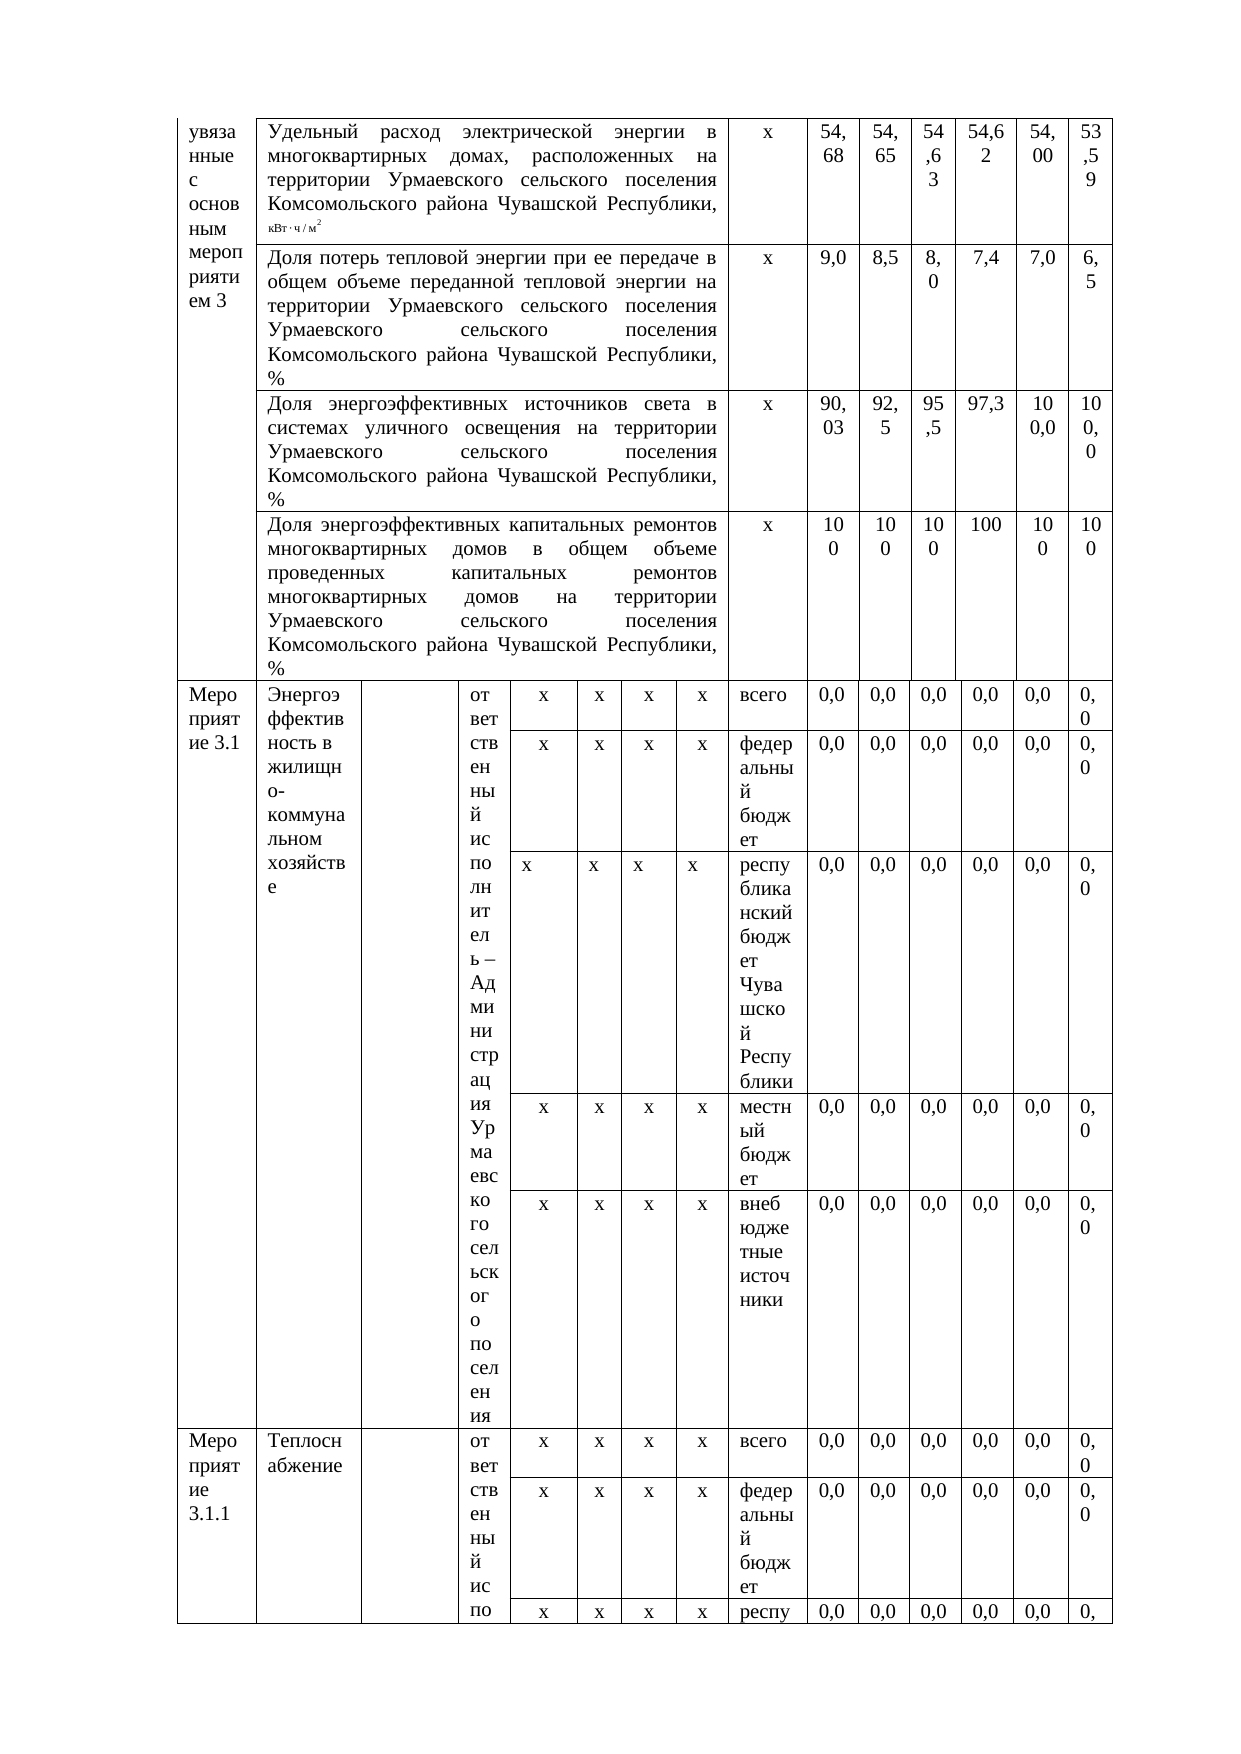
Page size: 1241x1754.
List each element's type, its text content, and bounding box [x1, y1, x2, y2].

table_cell 0,0 [808, 681, 858, 729]
table_cell Теплоснабжение [257, 1429, 361, 1623]
table_cell x [622, 681, 676, 729]
table_cell x [578, 852, 621, 1093]
table_cell 0,0 [859, 731, 909, 851]
table_cell 0,0 [1014, 1429, 1068, 1477]
table_cell x [677, 1599, 728, 1623]
table_cell 0,0 [859, 1191, 909, 1427]
table_cell 0,0 [910, 1599, 961, 1623]
table_cell 8,5 [860, 245, 911, 389]
table_cell 0,0 [808, 731, 858, 851]
table_cell 0,0 [1069, 852, 1112, 1093]
table_cell 100 [808, 512, 859, 680]
table_cell х [511, 1478, 577, 1598]
table_cell Энергоэффективность в жилищно-коммунальном хозяйстве [257, 681, 361, 1427]
table_cell 0,0 [962, 1191, 1013, 1427]
table_cell 0,0 [1069, 1094, 1112, 1190]
table_cell x [729, 245, 807, 389]
table_cell 0,0 [910, 852, 961, 1093]
table_cell ответственный исполнитель – Администрация Урмаевского сельского поселения [459, 1429, 510, 1623]
table_cell федеральный бюджет [729, 731, 807, 851]
table_cell 0,0 [962, 1429, 1013, 1477]
table_cell 0,0 [962, 1094, 1013, 1190]
table_cell 54,00 [1017, 119, 1068, 244]
table_cell 0,0 [910, 731, 961, 851]
table_cell 0,0 [859, 1478, 909, 1598]
table_cell 90,03 [808, 391, 859, 511]
table_cell Удельный расход электрической энергии в многоквартирных домах, расположенных на территории Урмаевского сельского поселения Комсомольского района Чувашской Республики, [257, 119, 728, 244]
table_cell x [677, 852, 728, 1093]
table_cell x [511, 681, 577, 729]
table_cell x [511, 1094, 577, 1190]
table_cell 0,0 [808, 1478, 858, 1598]
table_cell 100 [912, 512, 955, 680]
table_cell 0,0 [1014, 1094, 1068, 1190]
table_cell Мероприятие 3.1 [178, 681, 256, 1427]
table_cell 8,0 [912, 245, 955, 389]
table_cell 100 [1069, 512, 1112, 680]
table_cell всего [729, 681, 807, 729]
table_cell республиканский бюджет Чувашской Республики [729, 852, 807, 1093]
table_cell 100 [860, 512, 911, 680]
table_cell 0,0 [1014, 1599, 1068, 1623]
table_cell х [622, 1478, 676, 1598]
table_cell 0,0 [962, 852, 1013, 1093]
table_cell 97,3 [956, 391, 1016, 511]
table_cell х [677, 1478, 728, 1598]
table_cell x [729, 119, 807, 244]
table_cell 54,63 [912, 119, 955, 244]
table_cell х [622, 731, 676, 851]
table_cell x [677, 1191, 728, 1427]
table_cell 0,0 [1014, 681, 1068, 729]
table_cell 0,0 [859, 1429, 909, 1477]
table_cell ответственный исполнитель – Администрация Урмаевского сельского поселения [459, 681, 510, 1427]
table_cell 54,65 [860, 119, 911, 244]
table_cell 6,5 [1069, 245, 1112, 389]
table_cell местный бюджет [729, 1094, 807, 1190]
table_cell х [729, 512, 807, 680]
table_cell 0,0 [1069, 731, 1112, 851]
table_cell 0,0 [1069, 1478, 1112, 1598]
table_cell х [677, 731, 728, 851]
table_cell Мероприятие 3.1.1 [178, 1429, 256, 1623]
table_cell [362, 1429, 458, 1623]
table_cell x [511, 1191, 577, 1427]
table_cell x [511, 1599, 577, 1623]
table_cell 0,0 [962, 1599, 1013, 1623]
table_cell 0,0 [1014, 731, 1068, 851]
table_cell 0,0 [808, 1599, 858, 1623]
table_cell 0,0 [808, 1429, 858, 1477]
table_cell x [622, 1191, 676, 1427]
table_cell x [578, 1191, 621, 1427]
table_cell 0,0 [910, 681, 961, 729]
table_cell x [578, 1094, 621, 1190]
table_cell федеральный бюджет [729, 1478, 807, 1598]
table_cell 0,0 [962, 731, 1013, 851]
table_cell 100 [956, 512, 1016, 680]
table_cell 54,68 [808, 119, 859, 244]
table_cell 0,0 [1069, 1191, 1112, 1427]
table_cell 95,5 [912, 391, 955, 511]
table_cell 100,0 [1017, 391, 1068, 511]
table_cell 7,0 [1017, 245, 1068, 389]
table_cell Доля энергоэффективных капитальных ремонтов многоквартирных домов в общем объеме проведенных капитальных ремонтов многоквартирных домов на территории Урмаевского сельского поселения Комсомольского района Чувашской Республики, % [257, 512, 728, 680]
table_cell х [578, 731, 621, 851]
table_cell x [578, 1429, 621, 1477]
table_cell x [729, 391, 807, 511]
table_cell 0,0 [808, 1191, 858, 1427]
table_cell 0,0 [1069, 1429, 1112, 1477]
table_cell 0,0 [1014, 1478, 1068, 1598]
table_cell 0,0 [910, 1094, 961, 1190]
table_cell x [578, 681, 621, 729]
table_cell x [622, 1599, 676, 1623]
table_cell x [511, 1429, 577, 1477]
table_cell 0,0 [910, 1429, 961, 1477]
table_cell внебюджетные источники [729, 1191, 807, 1427]
table_cell x [677, 1094, 728, 1190]
table_cell 0,0 [1014, 1191, 1068, 1427]
table_cell Доля потерь тепловой энергии при ее передаче в общем объеме переданной тепловой энергии на территории Урмаевского сельского поселения Урмаевского сельского поселения Комсомольского района Чувашской Республики, % [257, 245, 728, 389]
table_cell 0,0 [910, 1478, 961, 1598]
table_cell 100 [1017, 512, 1068, 680]
table_cell 0,0 [962, 1478, 1013, 1598]
table_cell 53,59 [1069, 119, 1112, 244]
table_cell х [578, 1478, 621, 1598]
table_cell [362, 681, 458, 1427]
table_cell 0,0 [859, 1599, 909, 1623]
table_cell 0,0 [1069, 1599, 1112, 1623]
table_cell 9,0 [808, 245, 859, 389]
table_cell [729, 1599, 807, 1623]
table_cell x [622, 1429, 676, 1477]
table_cell 7,4 [956, 245, 1016, 389]
table_cell x [511, 852, 577, 1093]
table_cell x [578, 1599, 621, 1623]
table_cell 0,0 [859, 1094, 909, 1190]
table_cell 0,0 [808, 852, 858, 1093]
table_cell 0,0 [859, 681, 909, 729]
table_cell x [677, 681, 728, 729]
table_cell 100,0 [1069, 391, 1112, 511]
table_cell x [622, 852, 676, 1093]
table_cell Доля энергоэффективных источников света в системах уличного освещения на территории Урмаевского сельского поселения Комсомольского района Чувашской Республики, % [257, 391, 728, 511]
table_cell 0,0 [859, 852, 909, 1093]
table_cell 92,5 [860, 391, 911, 511]
table_cell 0,0 [808, 1094, 858, 1190]
table_cell 54,62 [956, 119, 1016, 244]
table_cell 0,0 [1014, 852, 1068, 1093]
table_cell 0,0 [1069, 681, 1112, 729]
table_cell x [622, 1094, 676, 1190]
table_cell всего [729, 1429, 807, 1477]
table_cell 0,0 [962, 681, 1013, 729]
table_cell x [677, 1429, 728, 1477]
table_cell х [511, 731, 577, 851]
table_cell 0,0 [910, 1191, 961, 1427]
